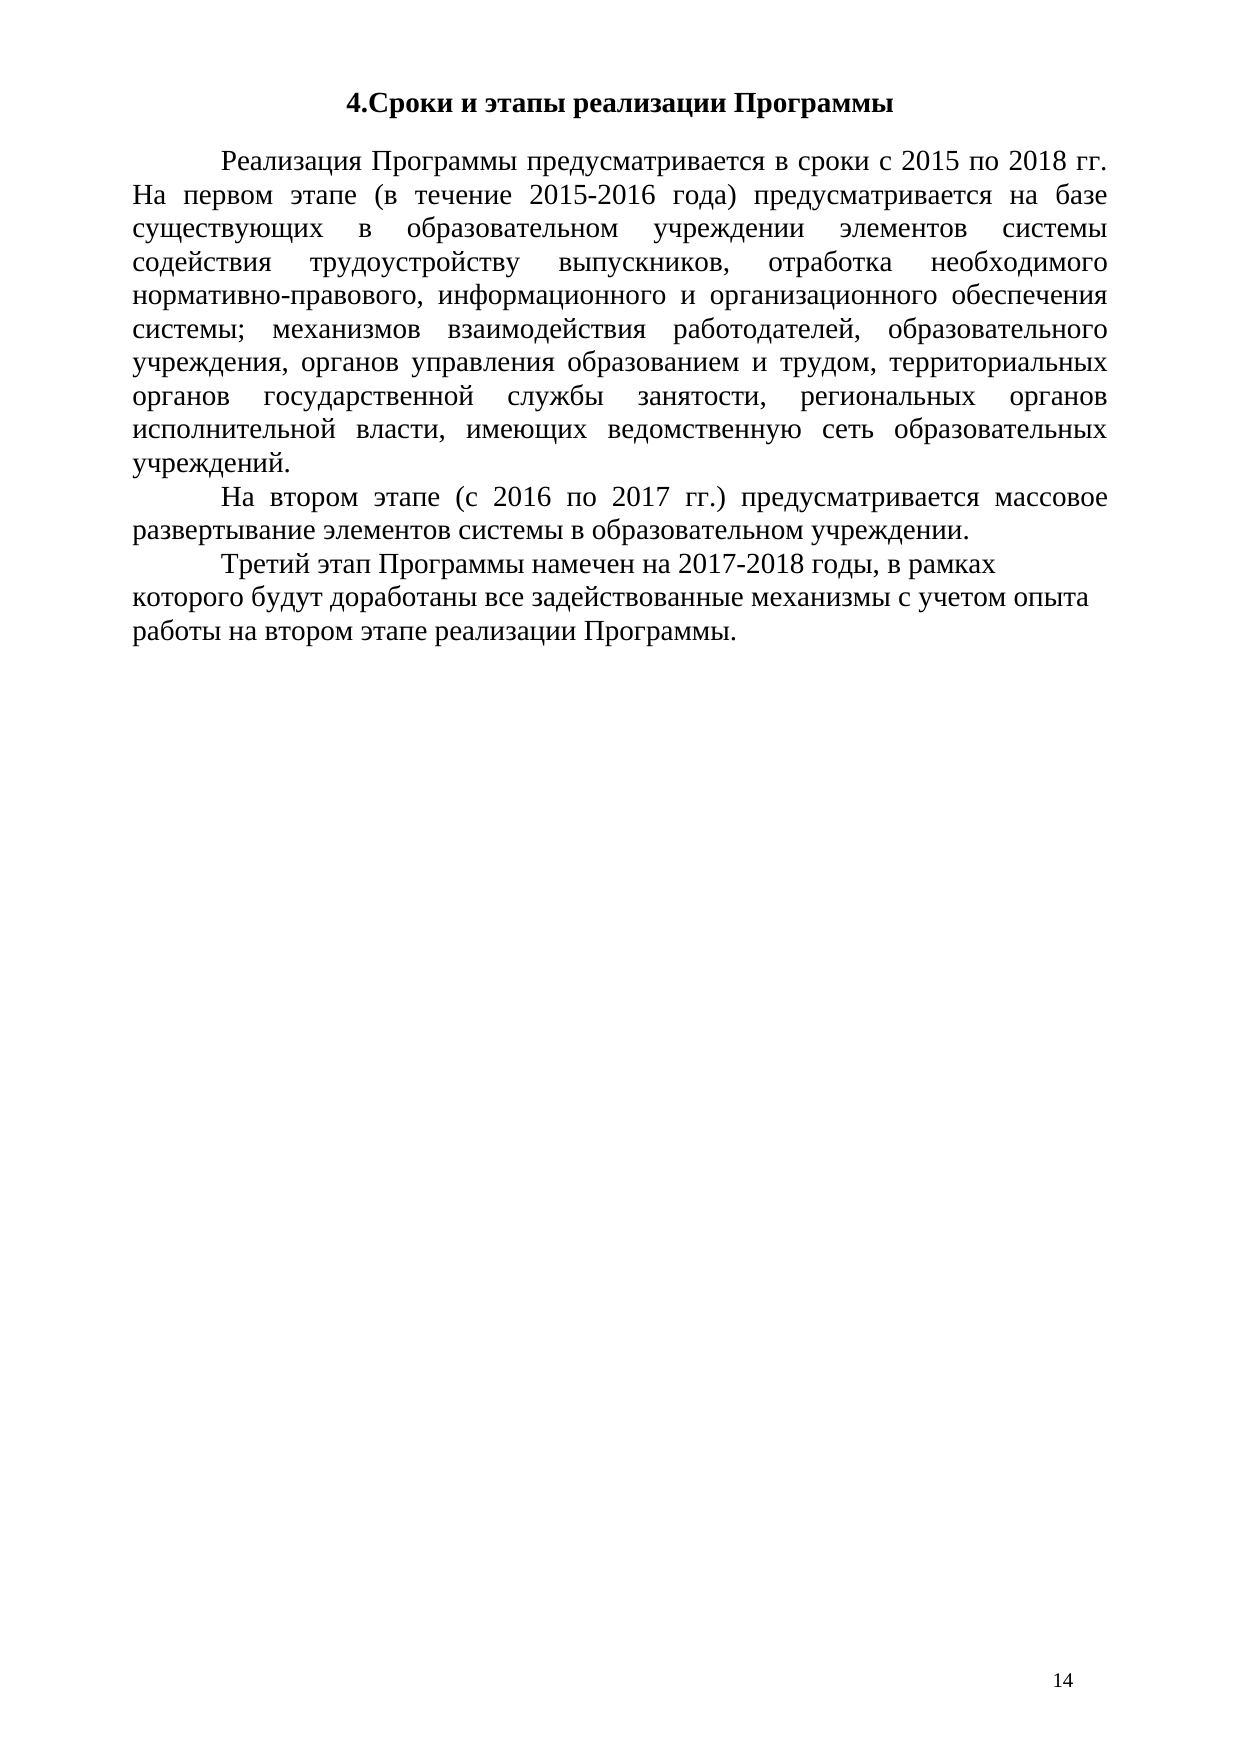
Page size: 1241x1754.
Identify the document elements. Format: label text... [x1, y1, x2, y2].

text 4.Сроки и этапы реализации Программы [132, 91, 1108, 118]
text Третий этап Программы намечен на 2017-2018 годы, в рамках которого будут доработаны все задействованные механизмы с учетом опыта работы на втором этапе реализации Программы. [132, 546, 1108, 646]
text Реализация Программы предусматривается в сроки с 2015 по 2018 гг. На первом этапе (в течение 2015-2016 года) предусматривается на базе существующих в образовательном учреждении элементов системы содействия трудоустройству выпускников, отработка необходимого нормативно-правового, информационного и организационного обеспечения системы; механизмов взаимодействия работодателей, образовательного учреждения, органов управления образованием и трудом, территориальных органов государственной службы занятости, региональных органов исполнительной власти, имеющих ведомственную сеть образовательных учреждений. [132, 143, 1108, 479]
text На втором этапе (с 2016 по 2017 гг.) предусматривается массовое развертывание элементов системы в образовательном учреждении. [132, 479, 1108, 546]
